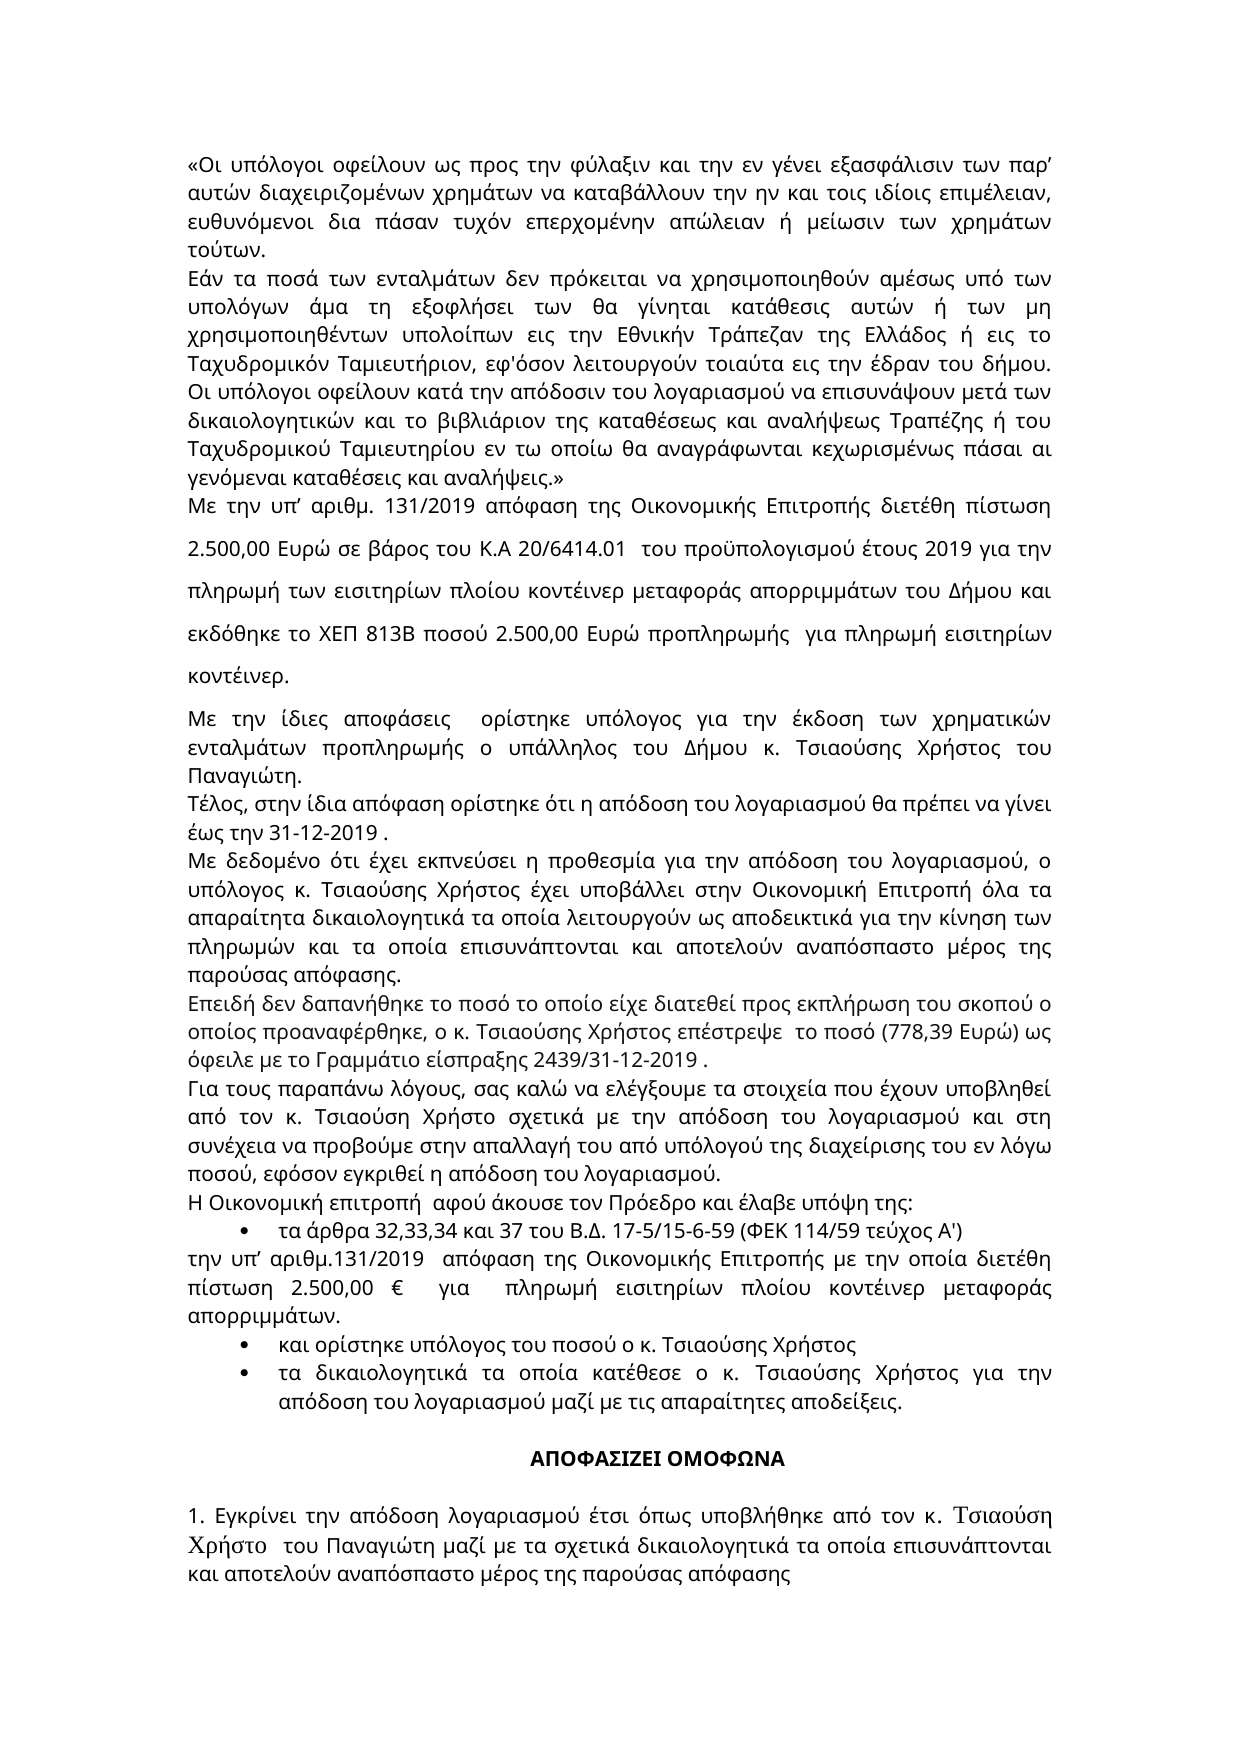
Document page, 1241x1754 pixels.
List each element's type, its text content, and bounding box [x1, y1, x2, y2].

text «Οι υπόλογοι οφείλουν ως προς την φύλαξιν και την εν γένει εξασφάλισιν των παρ’ αυτών διαχειριζομένων χρημάτων να καταβάλλουν την ην και τοις ιδίοις επιμέλειαν, ευθυνόμενοι δια πάσαν τυχόν επερχομένην απώλειαν ή μείωσιν των χρημάτων τούτων. [187, 150, 1053, 264]
text Τέλος, στην ίδια απόφαση ορίστηκε ότι η απόδοση του λογαριασμού θα πρέπει να γίνει έως την 31-12-2019 . [187, 789, 1053, 846]
text Εάν τα ποσά των ενταλμάτων δεν πρόκειται να χρησιμοποιηθούν αμέσως υπό των υπολόγων άμα τη εξοφλήσει των θα γίνηται κατάθεσις αυτών ή των μη χρησιμοποιηθέντων υπολοίπων εις την Εθνικήν Τράπεζαν της Ελλάδος ή εις το Ταχυδρομικόν Ταμιευτήριον, εφ'όσον λειτουργούν τοιαύτα εις την έδραν του δήμου. Οι υπόλογοι οφείλουν κατά την απόδοσιν του λογαριασμού να επισυνάψουν μετά των δικαιολογητικών και το βιβλιάριον της καταθέσεως και αναλήψεως Τραπέζης ή του Ταχυδρομικού Ταμιευτηρίου εν τω οποίω θα αναγράφωνται κεχωρισμένως πάσαι αι γενόμεναι καταθέσεις και αναλήψεις.» [187, 264, 1053, 491]
text 1. Εγκρίνει την απόδοση λογαριασμού έτσι όπως υποβλήθηκε από τον κ. Τσιαούση Χρήστο του Παναγιώτη μαζί με τα σχετικά δικαιολογητικά τα οποία επισυνάπτονται και αποτελούν αναπόσπαστο μέρος της παρούσας απόφασης [187, 1501, 1053, 1588]
text Με την ίδιες αποφάσεις ορίστηκε υπόλογος για την έκδοση των χρηματικών ενταλμάτων προπληρωμής ο υπάλληλος του Δήμου κ. Τσιαούσης Χρήστος του Παναγιώτη. [187, 704, 1053, 789]
list τα άρθρα 32,33,34 και 37 του Β.Δ. 17-5/15-6-59 (ΦΕΚ 114/59 τεύχος Α') [241, 1216, 1053, 1244]
text Επειδή δεν δαπανήθηκε το ποσό το οποίο είχε διατεθεί προς εκπλήρωση του σκοπού ο οποίος προαναφέρθηκε, ο κ. Τσιαούσης Χρήστος επέστρεψε το ποσό (778,39 Ευρώ) ως όφειλε με το Γραμμάτιο είσπραξης 2439/31-12-2019 . [187, 989, 1053, 1074]
text την υπ’ αριθμ.131/2019 απόφαση της Οικονομικής Επιτροπής με την οποία διετέθη πίστωση 2.500,00 € για πληρωμή εισιτηρίων πλοίου κοντέινερ μεταφοράς απορριμμάτων. [187, 1244, 1053, 1330]
text ΑΠΟΦΑΣΙΖΕΙ ΟΜΟΦΩΝΑ [187, 1444, 1053, 1472]
text Με την υπ’ αριθμ. 131/2019 απόφαση της Οικονομικής Επιτροπής διετέθη πίστωση 2.500,00 Ευρώ σε βάρος του Κ.Α 20/6414.01 του προϋπολογισμού έτους 2019 για την πληρωμή των εισιτηρίων πλοίου κοντέινερ μεταφοράς απορριμμάτων του Δήμου και εκδόθηκε το ΧΕΠ 813Β ποσού 2.500,00 Ευρώ προπληρωμής για πληρωμή εισιτηρίων κοντέινερ. [187, 491, 1053, 690]
text Για τους παραπάνω λόγους, σας καλώ να ελέγξουμε τα στοιχεία που έχουν υποβληθεί από τον κ. Τσιαούση Χρήστο σχετικά με την απόδοση του λογαριασμού και στη συνέχεια να προβούμε στην απαλλαγή του από υπόλογού της διαχείρισης του εν λόγω ποσού, εφόσον εγκριθεί η απόδοση του λογαριασμού. [187, 1074, 1053, 1188]
text Με δεδομένο ότι έχει εκπνεύσει η προθεσμία για την απόδοση του λογαριασμού, ο υπόλογος κ. Τσιαούσης Χρήστος έχει υποβάλλει στην Οικονομική Επιτροπή όλα τα απαραίτητα δικαιολογητικά τα οποία λειτουργούν ως αποδεικτικά για την κίνηση των πληρωμών και τα οποία επισυνάπτονται και αποτελούν αναπόσπαστο μέρος της παρούσας απόφασης. [187, 846, 1053, 989]
list και ορίστηκε υπόλογος του ποσού ο κ. Τσιαούσης Χρήστος [241, 1330, 1053, 1358]
list τα δικαιολογητικά τα οποία κατέθεσε ο κ. Τσιαούσης Χρήστος για την απόδοση του λογαριασμού μαζί με τις απαραίτητες αποδείξεις. [241, 1358, 1053, 1415]
text Η Οικονομική επιτροπή αφού άκουσε τον Πρόεδρο και έλαβε υπόψη της: [187, 1188, 1053, 1216]
